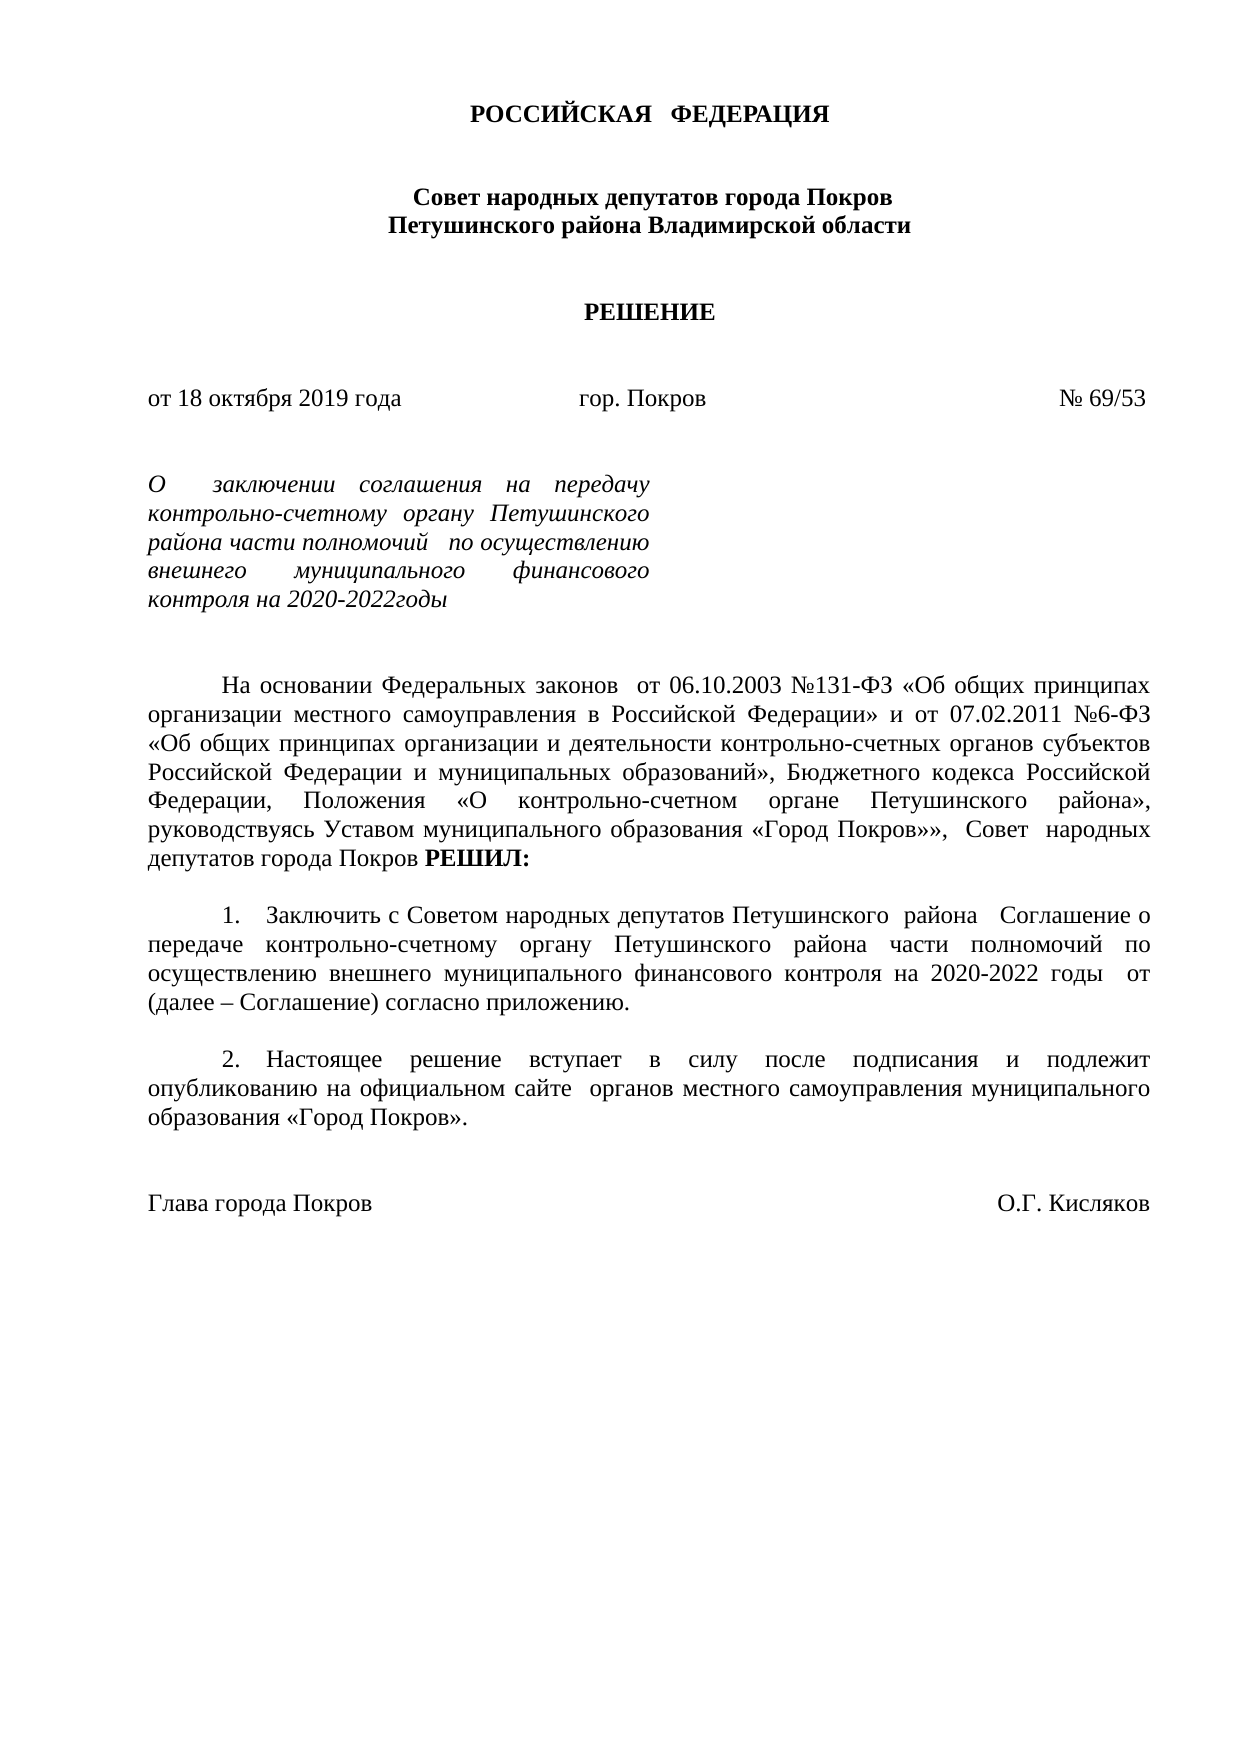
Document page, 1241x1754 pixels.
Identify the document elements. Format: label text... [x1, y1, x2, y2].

text О заключении соглашения на передачу контрольно-счетному органу Петушинского района части полномочий по осуществлению внешнего муниципального финансового контроля на 2020-2022годы [148, 469, 650, 613]
text На основании Федеральных законов от 06.10.2003 №131-ФЗ «Об общих принципах организации местного самоуправления в Российской Федерации» и от 07.02.2011 №6-ФЗ «Об общих принципах организации и деятельности контрольно-счетных органов субъектов Российской Федерации и муниципальных образований», Бюджетного кодекса Российской Федерации, Положения «О контрольно-счетном органе Петушинского района», руководствуясь Уставом муниципального образования «Город Покров»», Совет народных депутатов города Покров РЕШИЛ: [148, 671, 1152, 872]
title от 18 октября 2019 года гор. Покров № 69/53 [148, 383, 1152, 412]
text Глава города Покров О.Г. Кисляков [148, 1188, 1152, 1217]
title РОССИЙСКАЯ ФЕДЕРАЦИЯ [148, 99, 1152, 128]
title Петушинского района Владимирской области [148, 211, 1152, 239]
title Совет народных депутатов города Покров [148, 182, 1152, 211]
list Настоящее решение вступает в силу после подписания и подлежит опубликованию на официальном сайте органов местного самоуправления муниципального образования «Город Покров». [148, 1044, 1152, 1131]
list Заключить с Советом народных депутатов Петушинского района Соглашение о передаче контрольно-счетному органу Петушинского района части полномочий по осуществлению внешнего муниципального финансового контроля на 2020-2022 годы от (далее – Соглашение) согласно приложению. [148, 901, 1152, 1016]
title РЕШЕНИЕ [148, 297, 1152, 326]
